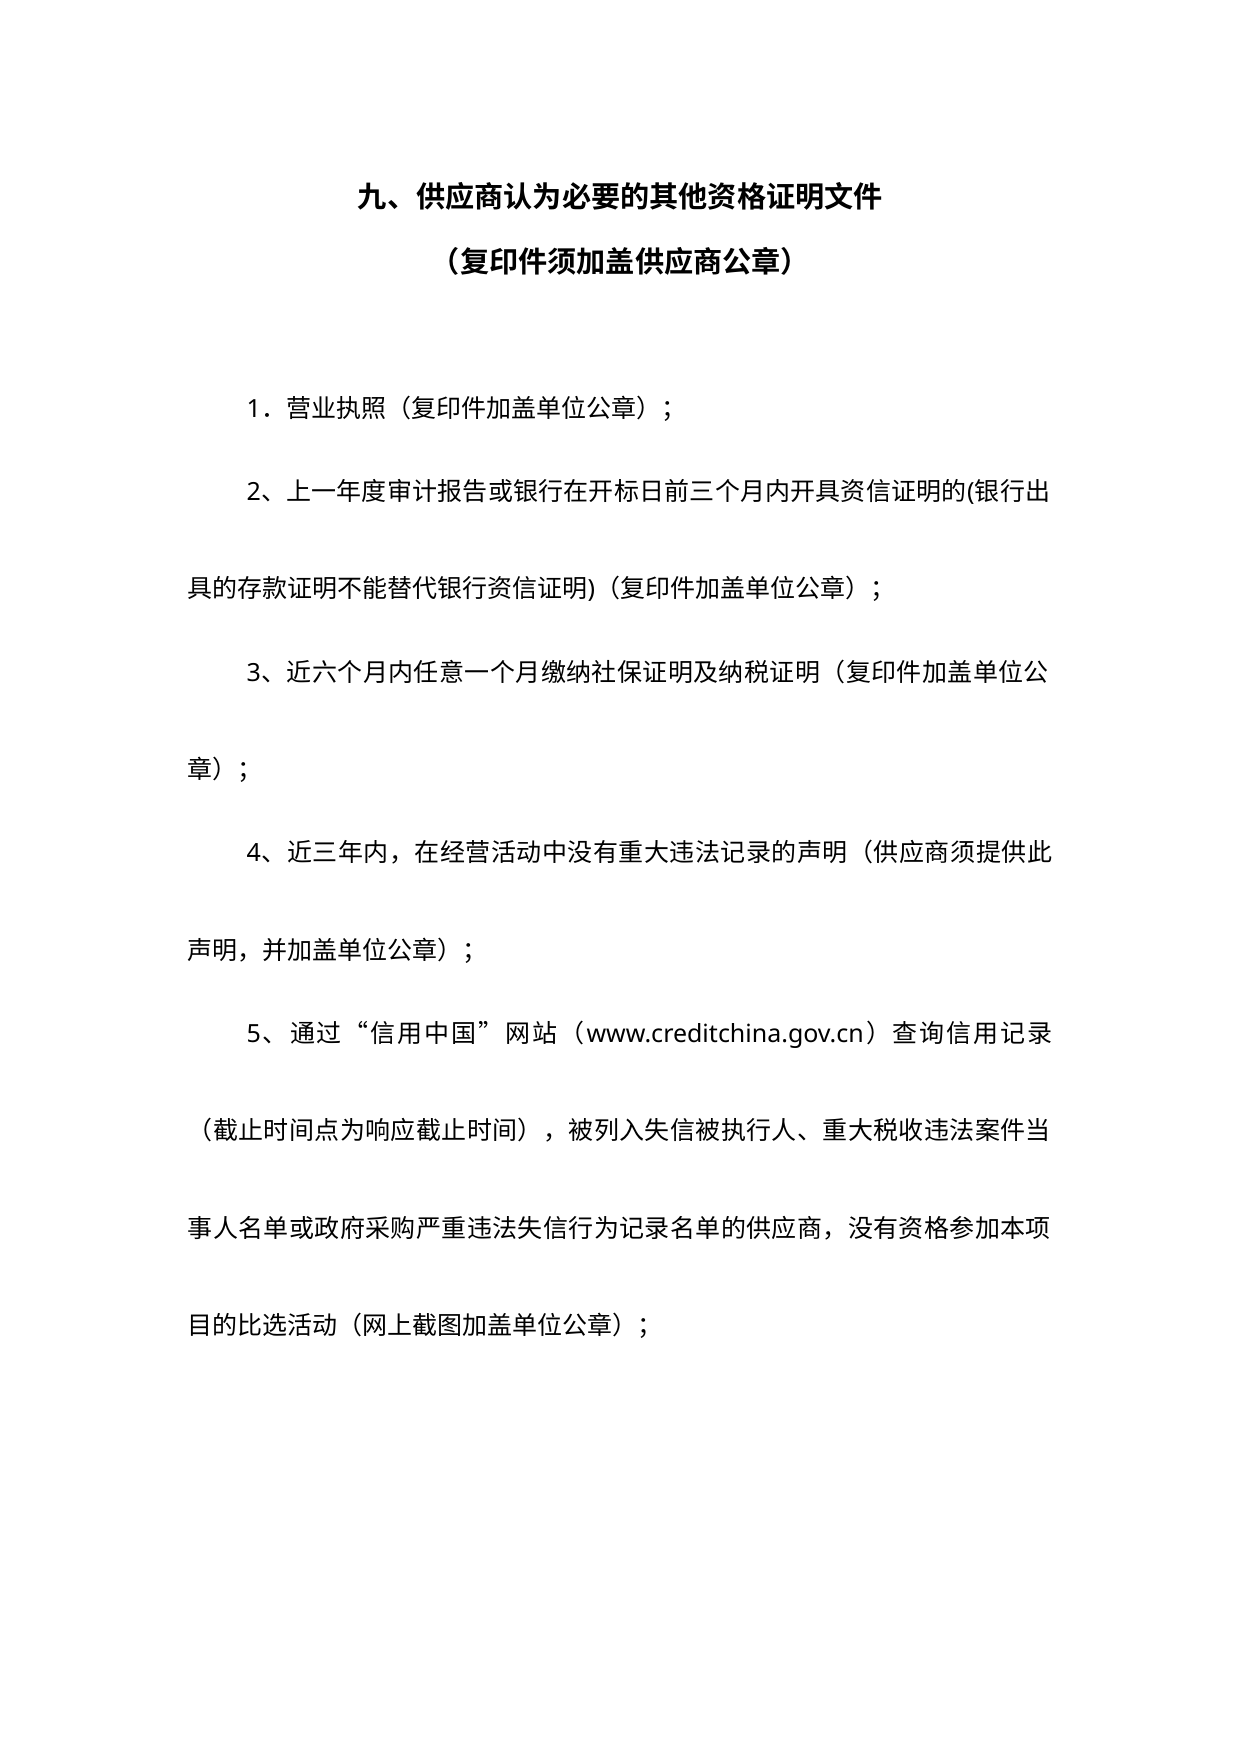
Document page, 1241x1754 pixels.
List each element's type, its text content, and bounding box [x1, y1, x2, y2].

text 九、供应商认为必要的其他资格证明文件 [187, 162, 1053, 227]
text 3、近六个月内任意一个月缴纳社保证明及纳税证明（复印件加盖单位公章）； [187, 638, 1050, 800]
text 4、近三年内，在经营活动中没有重大违法记录的声明（供应商须提供此声明，并加盖单位公章）； [187, 818, 1053, 981]
text （复印件须加盖供应商公章） [187, 227, 1053, 292]
text 2、上一年度审计报告或银行在开标日前三个月内开具资信证明的(银行出具的存款证明不能替代银行资信证明)（复印件加盖单位公章）； [187, 457, 1050, 619]
text 5、通过“信用中国”网站（www.creditchina.gov.cn）查询信用记录（截止时间点为响应截止时间），被列入失信被执行人、重大税收违法案件当事人名单或政府采购严重违法失信行为记录名单的供应商，没有资格参加本项目的比选活动（网上截图加盖单位公章）； [187, 999, 1053, 1356]
text 1．营业执照（复印件加盖单位公章）； [187, 374, 1050, 439]
